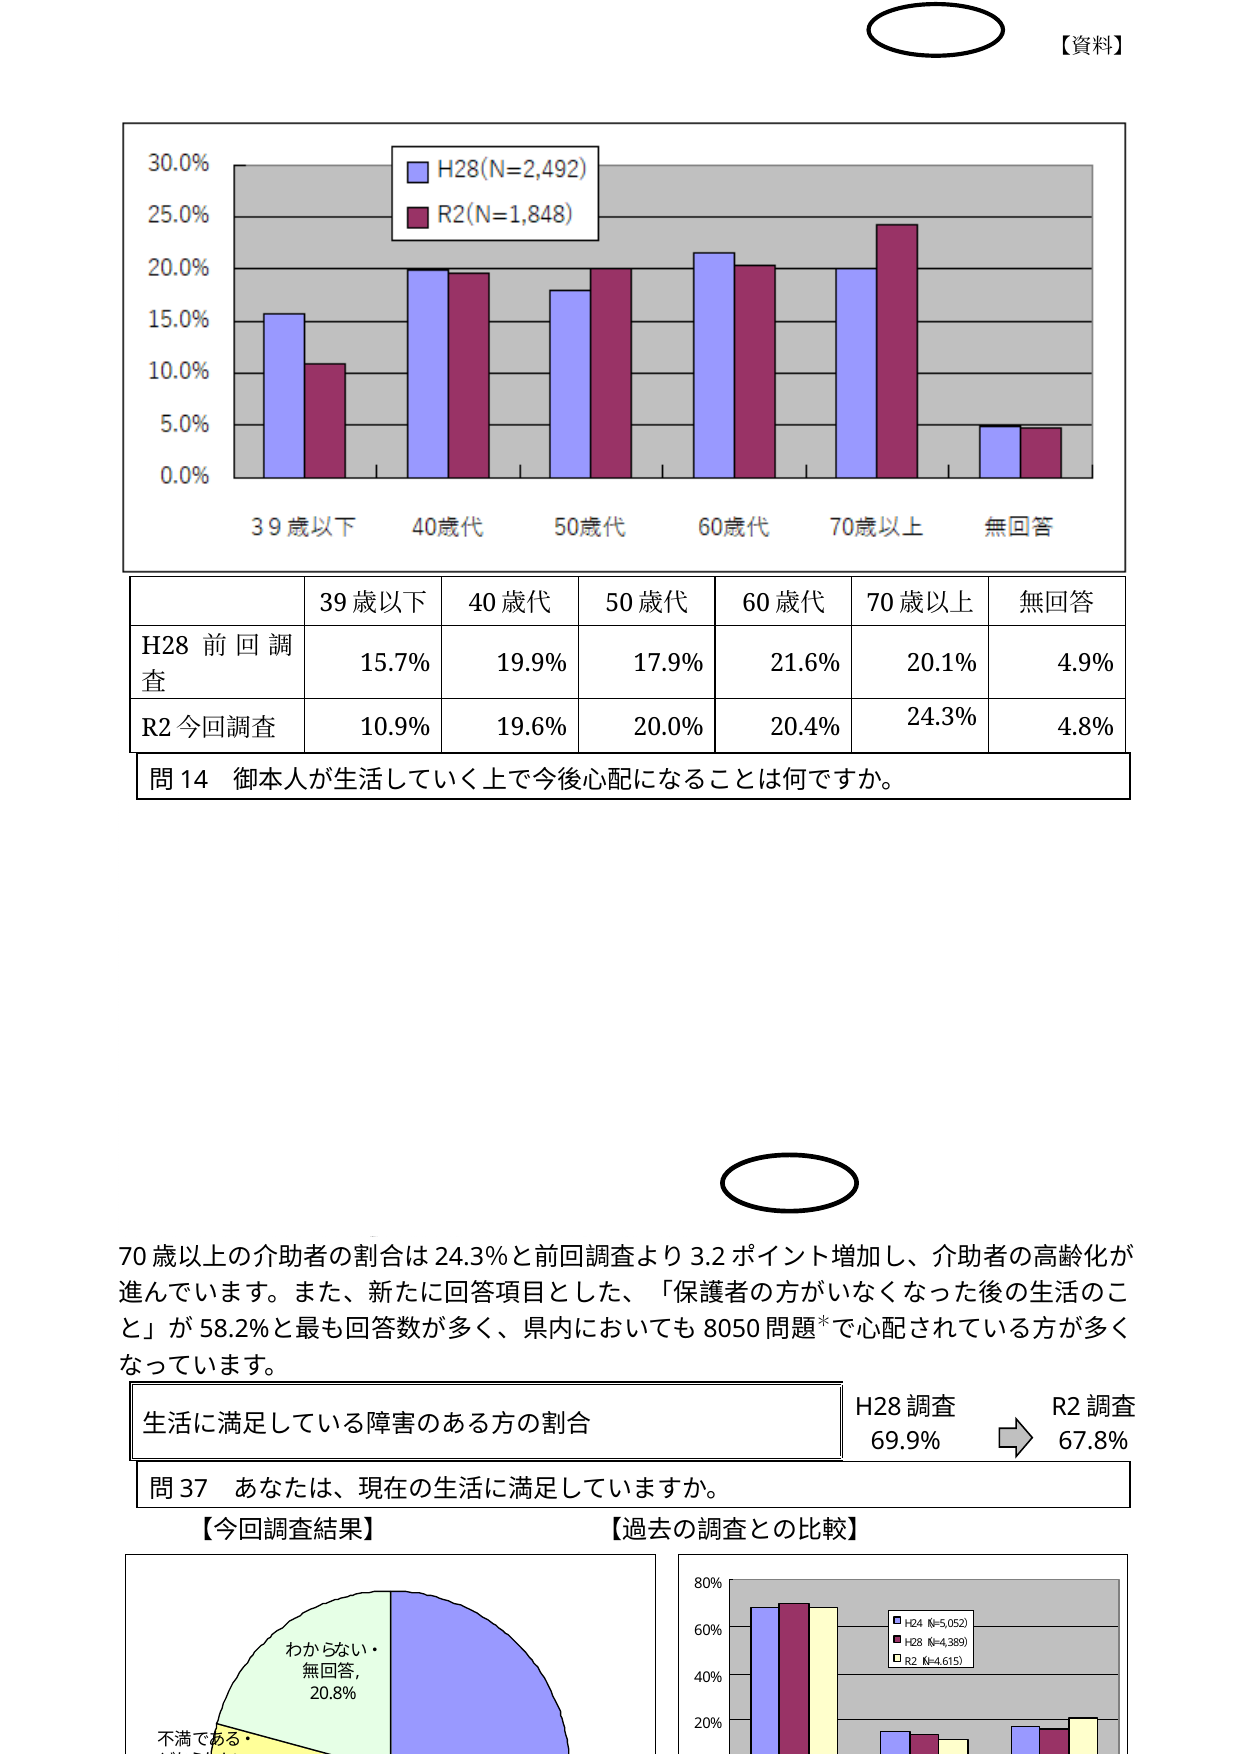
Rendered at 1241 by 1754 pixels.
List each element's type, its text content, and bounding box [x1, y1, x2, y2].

table_cell 10.9% [305, 699, 441, 752]
table_header 無回答 [989, 577, 1125, 625]
table_cell H28前回調査 [131, 626, 304, 698]
text 【今回調査結果】 【過去の調査との比較】 [118, 1509, 1134, 1546]
table_cell R2今回調査 [131, 699, 304, 752]
table_header 50歳代 [579, 577, 714, 625]
table_header [969, 1381, 1027, 1458]
table_cell 4.9% [989, 626, 1125, 698]
table_header R2調査 67.8% [1028, 1381, 1159, 1458]
table_cell 21.6% [716, 626, 851, 698]
table_cell 19.9% [442, 626, 578, 698]
table_header 60歳代 [716, 577, 851, 625]
table_cell 20.1% [852, 626, 988, 698]
table_header H28調査 69.9% [842, 1381, 969, 1458]
table_cell 20.0% [579, 699, 714, 752]
table_cell 15.7% [305, 626, 441, 698]
table_cell 20.4% [716, 699, 851, 752]
table_header 生活に満足している障害のある方の割合 [133, 1383, 842, 1458]
table_cell 24.3% [852, 699, 988, 752]
table_cell 4.8% [989, 699, 1125, 752]
table_header 40歳代 [442, 577, 578, 625]
table_cell 17.9% [579, 626, 714, 698]
table_cell 19.6% [442, 699, 578, 752]
table_header 70歳以上 [852, 577, 988, 625]
picture [118, 118, 1131, 576]
text 70歳以上の介助者の割合は24.3％と前回調査より3.2ポイント増加し、介助者の高齢化が進んでいます。また、新たに回答項目とした、「保護者の方がいなくなった後の生活のこと」が58.2%と最も回答数が多く、県内においても8050問題＊で心配されている方が多くなっています。 [118, 1236, 1134, 1381]
table_header 39歳以下 [305, 577, 441, 625]
table_header [131, 577, 304, 625]
